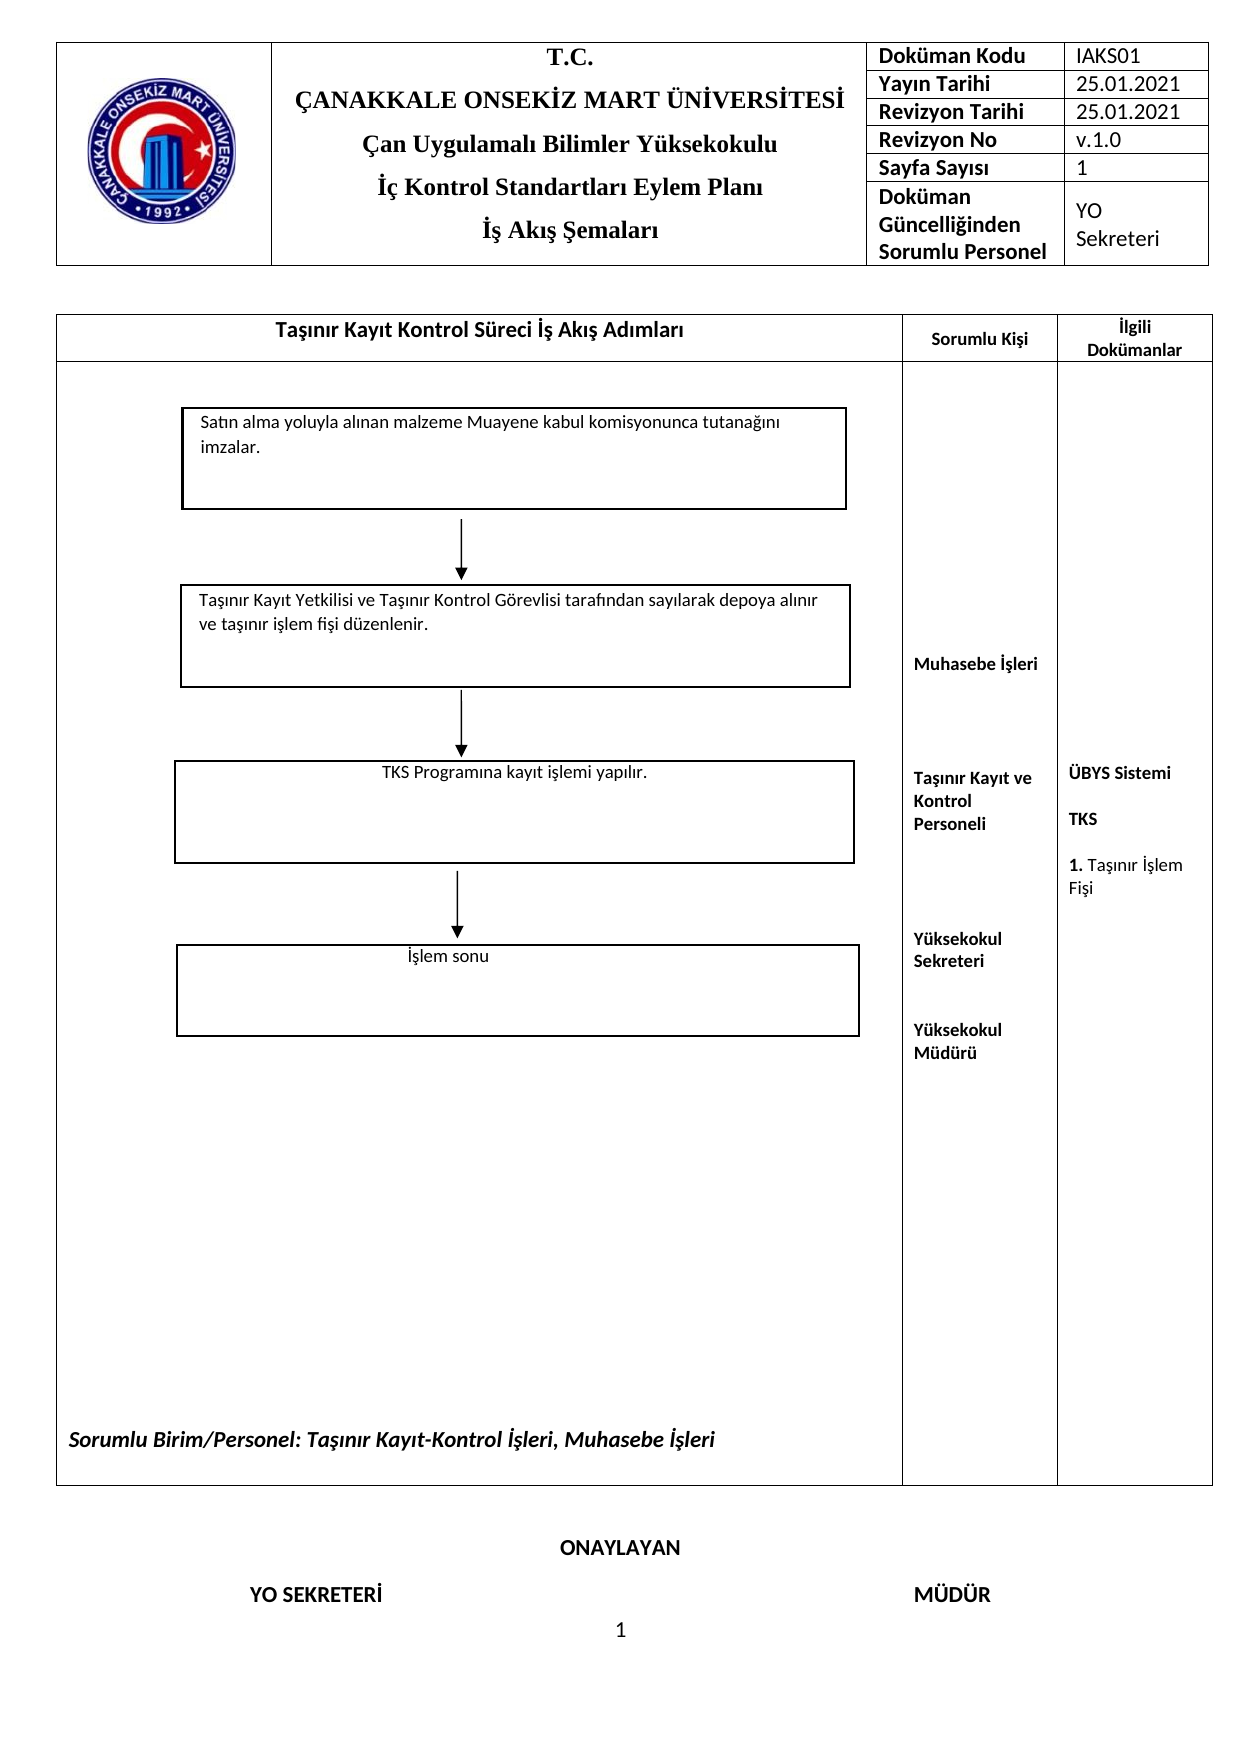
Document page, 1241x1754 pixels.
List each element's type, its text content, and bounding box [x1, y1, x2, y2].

table_cell Yayın Tarihi [867, 71, 1064, 97]
table_cell v.1.0 [1065, 126, 1208, 153]
text YO SEKRETERİ MÜDÜR [44, 1580, 1197, 1608]
table_cell Doküman Güncelliğinden Sorumlu Personel [867, 182, 1064, 265]
table_header Doküman Kodu [867, 43, 1064, 69]
table_cell 25.01.2021 [1065, 71, 1208, 97]
table_cell 1 [1065, 154, 1208, 181]
table_header Taşınır Kayıt Kontrol Süreci İş Akış Adımları [57, 315, 902, 361]
table_cell Muhasebe İşleri Taşınır Kayıt ve Kontrol Personeli Yüksekokul Sekreteri Yüksekokul Müdürü [903, 362, 1057, 1485]
table_header IAKS01 [1065, 43, 1208, 69]
text 1 [44, 1615, 1197, 1643]
table_cell Revizyon No [867, 126, 1064, 153]
table_header İlgili Dokümanlar [1058, 315, 1212, 361]
text ONAYLAYAN [44, 1533, 1197, 1561]
table_cell YO Sekreteri [1065, 182, 1208, 265]
table_cell Revizyon Tarihi [867, 99, 1064, 125]
table_cell ÜBYS Sistemi TKS 1. Taşınır İşlem Fişi [1058, 362, 1212, 1485]
table_cell Sayfa Sayısı [867, 154, 1064, 181]
table_cell 25.01.2021 [1065, 99, 1208, 125]
table_cell Satın alma yoluyla alınan malzeme Muayene kabul komisyonunca tutanağını imzalar. Taşınır Kayıt Yetkilisi ve Taşınır Kontrol Görevlisi tarafından sayılarak depoya alınır ve taşınır işlem fişi düzenlenir. TKS Programına kayıt işlemi yapılır. İşlem sonu Sorumlu Birim/Personel: Taşınır Kayıt-Kontrol İşleri, Muhasebe İşleri [57, 362, 902, 1485]
table_header Sorumlu Kişi [903, 315, 1057, 361]
table_header [57, 43, 271, 265]
picture [87, 78, 236, 224]
table_header T.C. ÇANAKKALE ONSEKİZ MART ÜNİVERSİTESİ Çan Uygulamalı Bilimler Yüksekokulu İç Kontrol Standartları Eylem Planı İş Akış Şemaları [272, 43, 866, 265]
